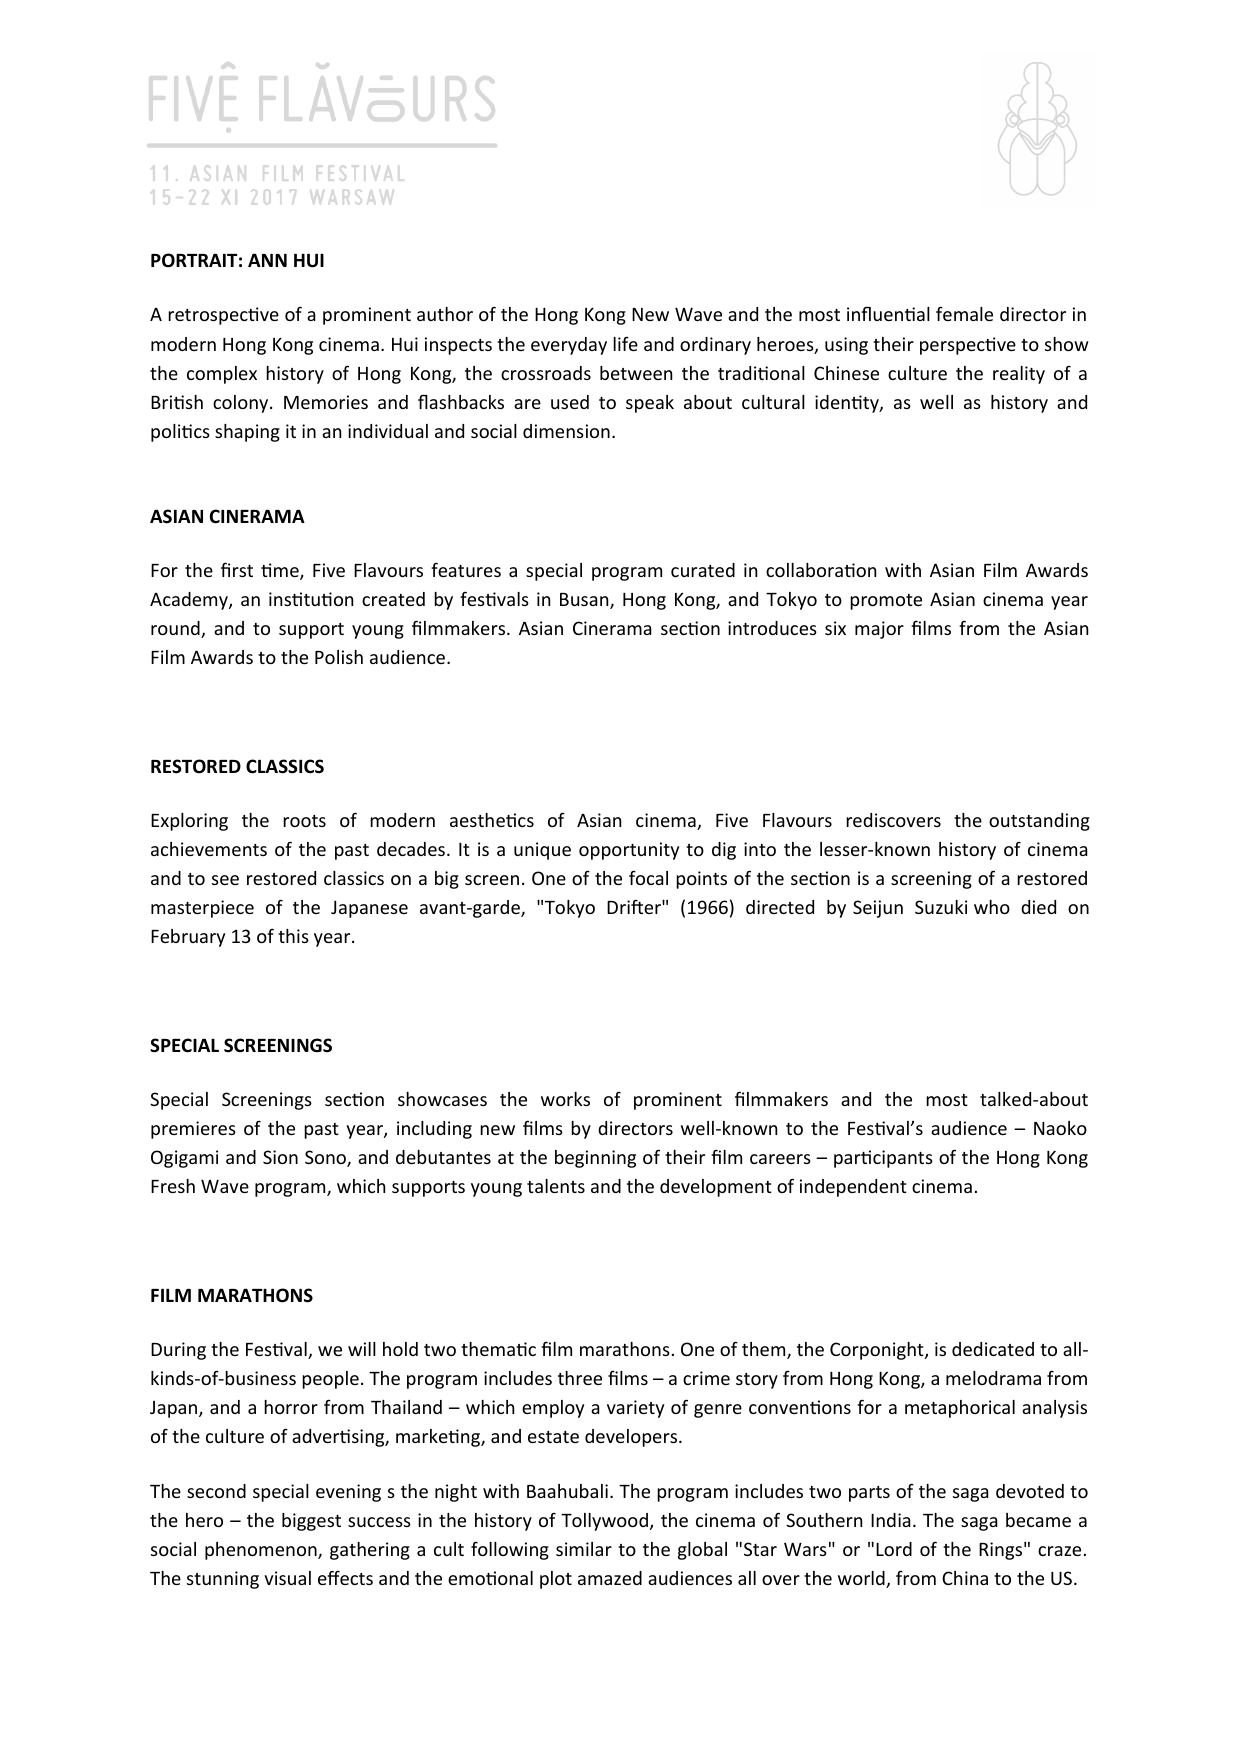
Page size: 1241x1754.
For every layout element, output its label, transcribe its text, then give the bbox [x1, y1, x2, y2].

text ASIAN CINERAMA [150, 503, 1090, 528]
text The second special evening s the night with Baahubali. The program includes two parts of the saga devoted to the hero – the biggest success in the history of Tollywood, the cinema of Southern India. The saga became a social phenomenon, gathering a cult following similar to the global "Star Wars" or "Lord of the Rings" craze. The stunning visual effects and the emotional plot amazed audiences all over the world, from China to the US. [150, 1478, 1090, 1591]
text RESTORED CLASSICS [150, 753, 1090, 778]
text FILM MARATHONS [150, 1282, 1090, 1307]
text During the Festival, we will hold two thematic film marathons. One of them, the Corponight, is dedicated to all-kinds-of-business people. The program includes three films – a crime story from Hong Kong, a melodrama from Japan, and a horror from Thailand – which employ a variety of genre conventions for a metaphorical analysis of the culture of advertising, marketing, and estate developers. [150, 1336, 1090, 1449]
text Special Screenings section showcases the works of prominent filmmakers and the most talked-about premieres of the past year, including new films by directors well-known to the Festival’s audience – Naoko Ogigami and Sion Sono, and debutantes at the beginning of their film careers – participants of the Hong Kong Fresh Wave program, which supports young talents and the development of independent cinema. [150, 1086, 1090, 1199]
text For the first time, Five Flavours features a special program curated in collaboration with Asian Film Awards Academy, an institution created by festivals in Busan, Hong Kong, and Tokyo to promote Asian cinema year round, and to support young filmmakers. Asian Cinerama section introduces six major films from the Asian Film Awards to the Polish audience. [150, 557, 1090, 670]
text PORTRAIT: ANN HUI [150, 247, 1090, 273]
text Exploring the roots of modern aesthetics of Asian cinema, Five Flavours rediscovers the outstanding achievements of the past decades. It is a unique opportunity to dig into the lesser-known history of cinema and to see restored classics on a big screen. One of the focal points of the section is a screening of a restored masterpiece of the Japanese avant-garde, "Tokyo Drifter" (1966) directed by Seijun Suzuki who died on February 13 of this year. [150, 807, 1090, 949]
text A retrospective of a prominent author of the Hong Kong New Wave and the most influential female director in modern Hong Kong cinema. Hui inspects the everyday life and ordinary heroes, using their perspective to show the complex history of Hong Kong, the crossroads between the traditional Chinese culture the reality of a British colony. Memories and flashbacks are used to speak about cultural identity, as well as history and politics shaping it in an individual and social dimension. [150, 302, 1090, 444]
text SPECIAL SCREENINGS [150, 1032, 1090, 1057]
